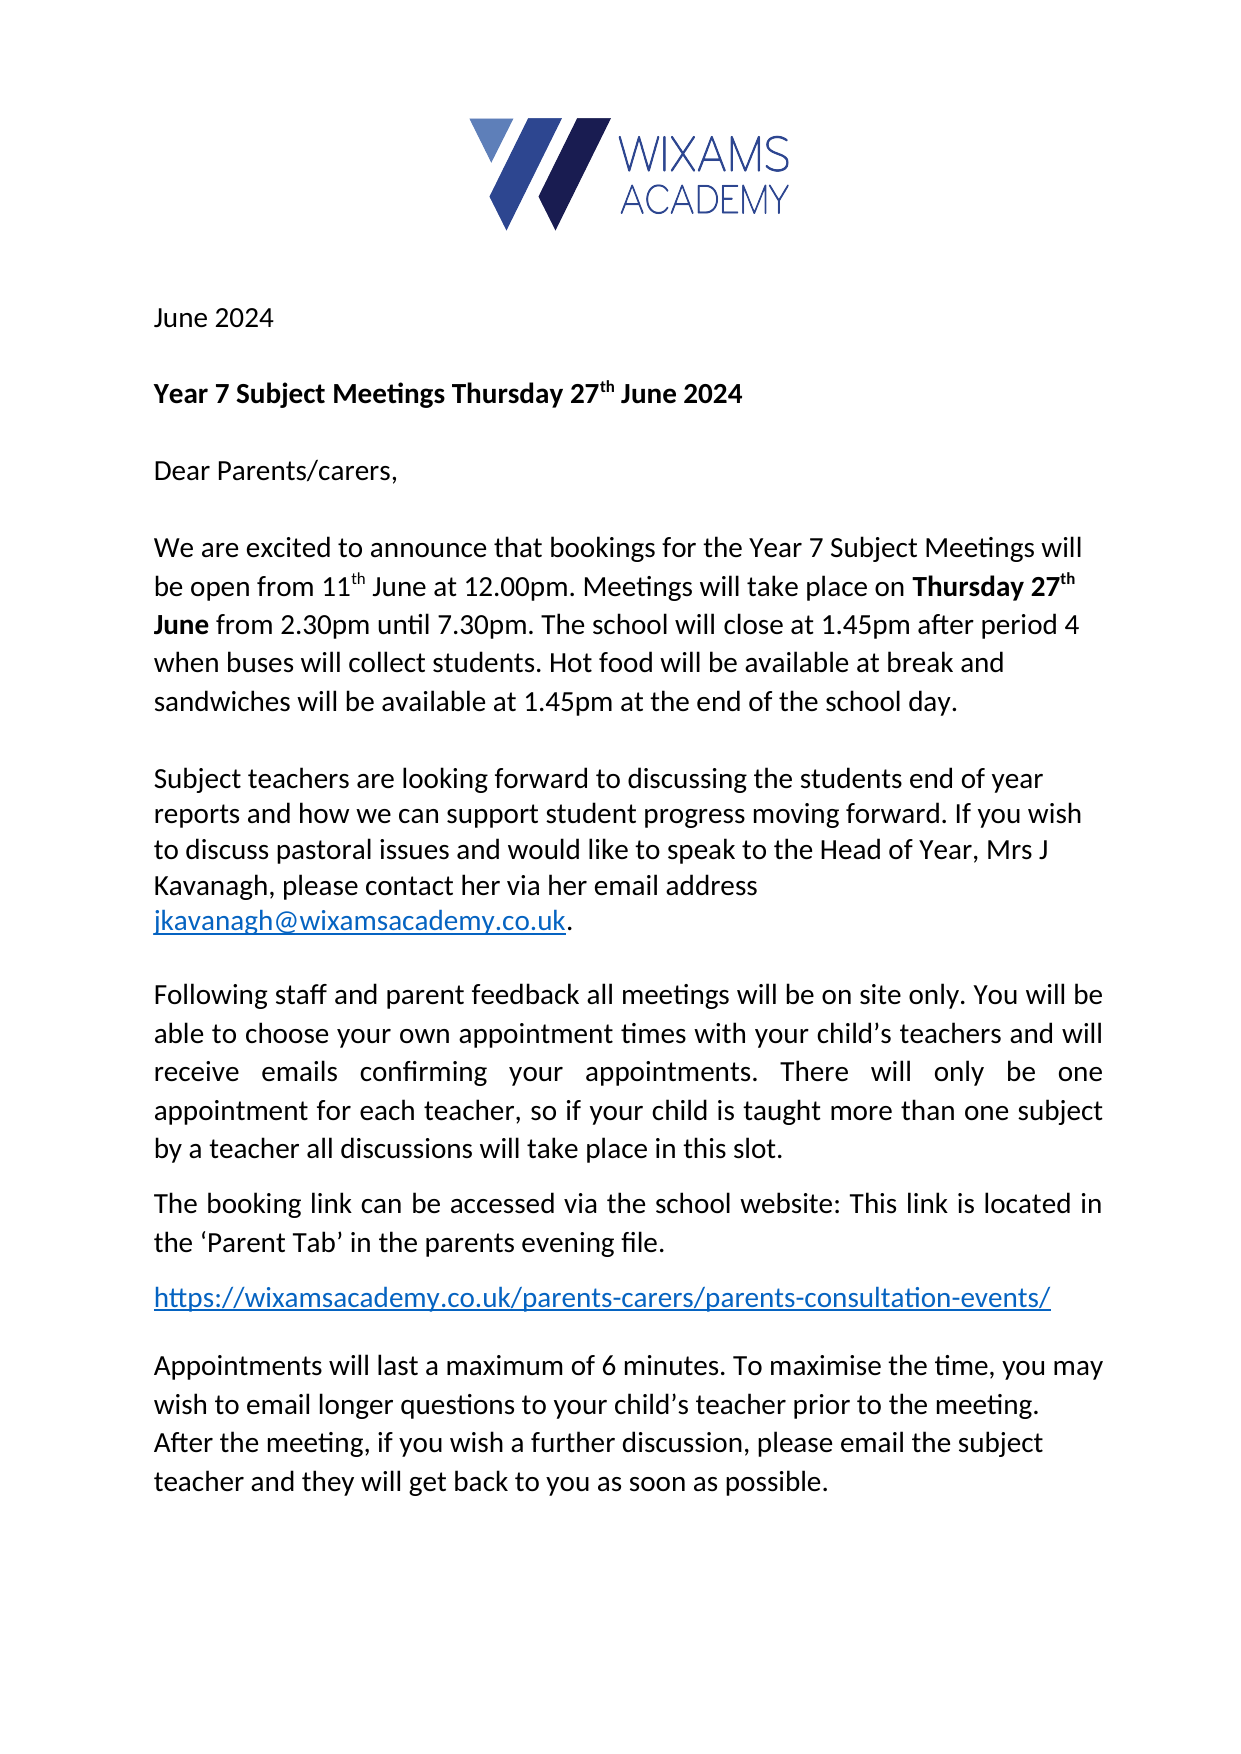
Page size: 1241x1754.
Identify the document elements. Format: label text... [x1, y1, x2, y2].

text Appointments will last a maximum of 6 minutes. To maximise the time, you may wish to email longer questions to your child’s teacher prior to the meeting. After the meeting, if you wish a further discussion, please email the subject teacher and they will get back to you as soon as possible. [153, 1347, 1104, 1498]
text Subject teachers are looking forward to discussing the students end of year reports and how we can support student progress moving forward. If you wish to discuss pastoral issues and would like to speak to the Head of Year, Mrs J Kavanagh, please contact her via her email address jkavanagh@wixamsacademy.co.uk. [153, 760, 1104, 938]
text Following staff and parent feedback all meetings will be on site only. You will be able to choose your own appointment times with your child’s teachers and will receive emails confirming your appointments. There will only be one appointment for each teacher, so if your child is taught more than one subject by a teacher all discussions will take place in this slot. [153, 976, 1104, 1166]
text https://wixamsacademy.co.uk/parents-carers/parents-consultation-events/ [153, 1279, 1104, 1314]
text Dear Parents/carers, [153, 452, 1104, 488]
text The booking link can be accessed via the school website: This link is located in the ‘Parent Tab’ in the parents evening file. [153, 1185, 1104, 1259]
text We are excited to announce that bookings for the Year 7 Subject Meetings will be open from 11th June at 12.00pm. Meetings will take place on Thursday 27th June from 2.30pm until 7.30pm. The school will close at 1.45pm after period 4 when buses will collect students. Hot food will be available at break and sandwiches will be available at 1.45pm at the end of the school day. [153, 529, 1104, 719]
text Year 7 Subject Meetings Thursday 27th June 2024 [153, 376, 1104, 411]
picture [469, 118, 789, 231]
text June 2024 [153, 299, 1104, 334]
